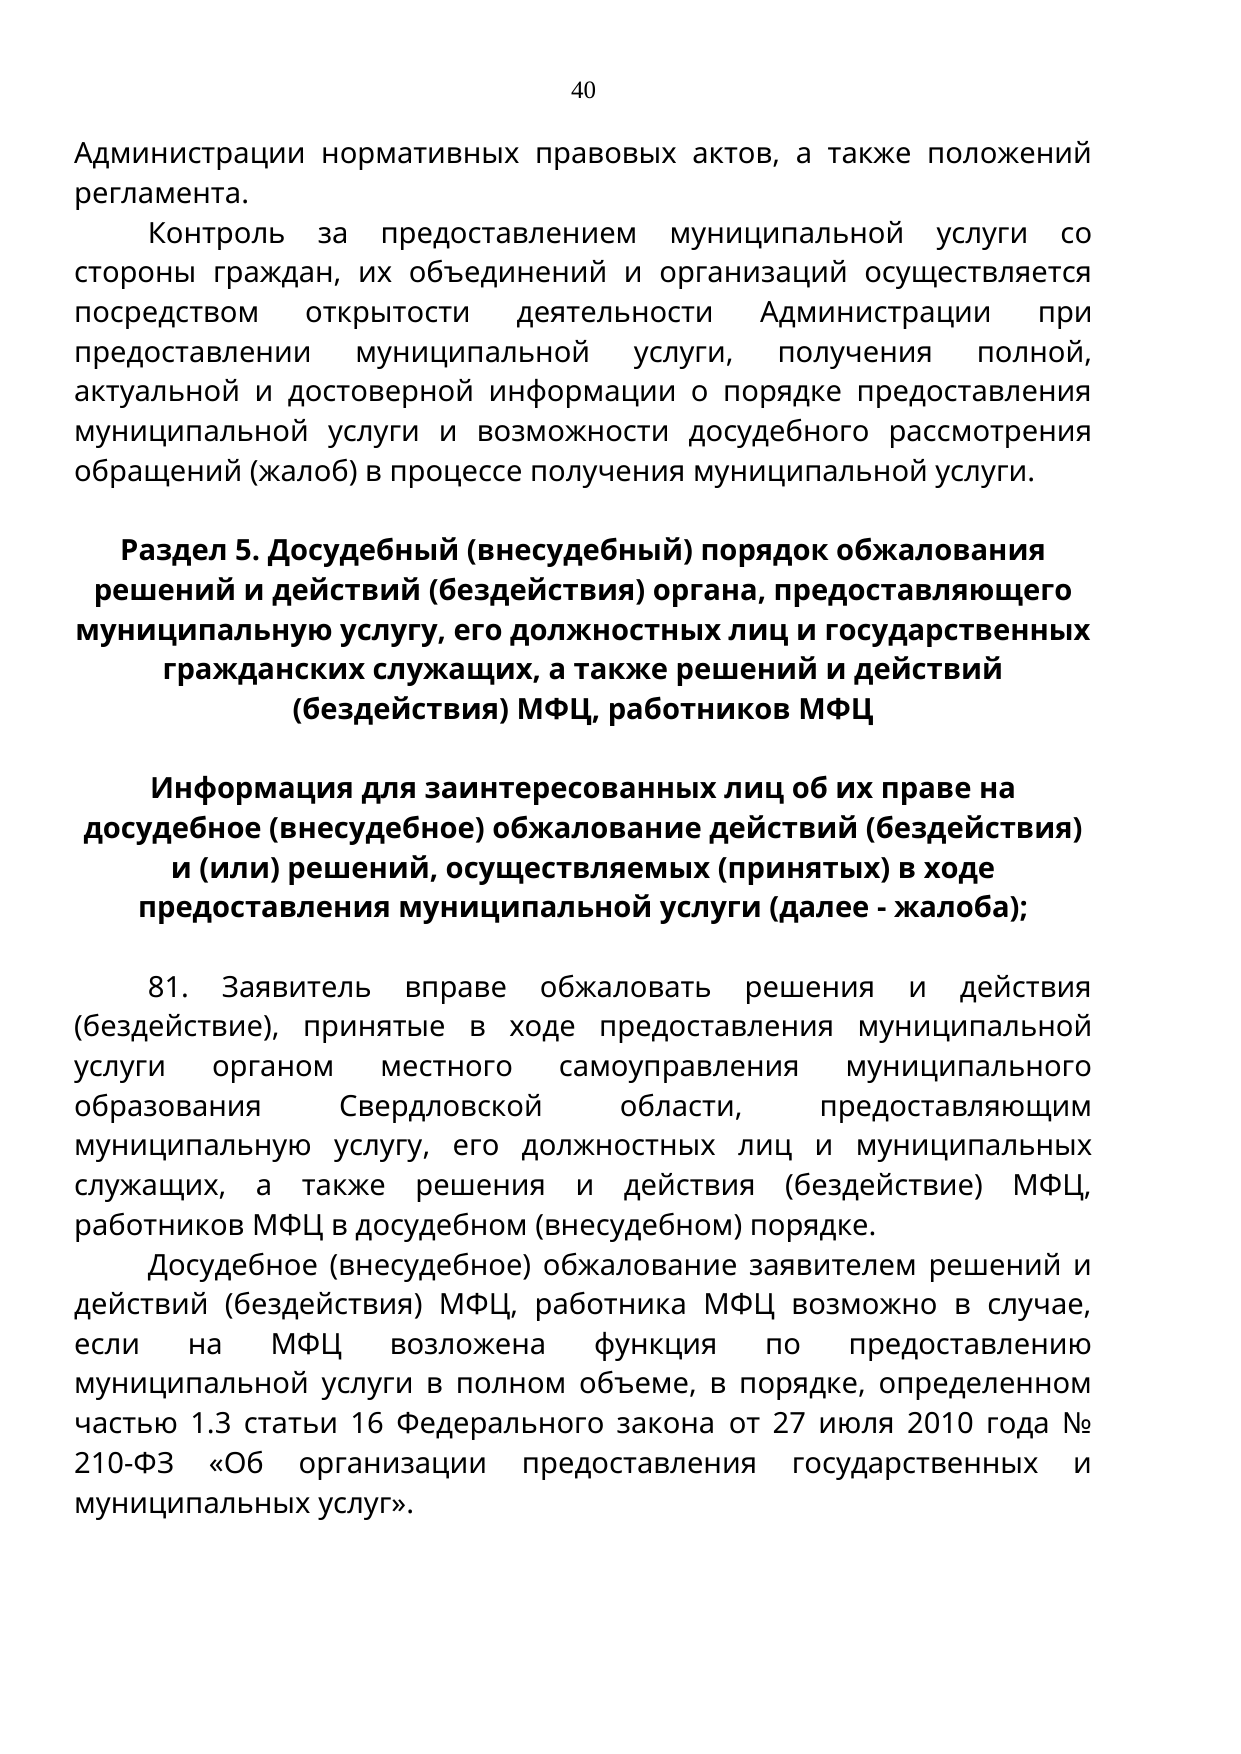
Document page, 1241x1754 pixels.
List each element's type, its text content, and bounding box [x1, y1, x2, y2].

text Досудебное (внесудебное) обжалование заявителем решений и действий (бездействия) МФЦ, работника МФЦ возможно в случае, если на МФЦ возложена функция по предоставлению муниципальной услуги в полном объеме, в порядке, определенном частью 1.3 статьи 16 Федерального закона от 27 июля 2010 года № 210-ФЗ «Об организации предоставления государственных и муниципальных услуг». [74, 1244, 1092, 1522]
text 81. Заявитель вправе обжаловать решения и действия (бездействие), принятые в ходе предоставления муниципальной услуги органом местного самоуправления муниципального образования Свердловской области, предоставляющим муниципальную услугу, его должностных лиц и муниципальных служащих, а также решения и действия (бездействие) МФЦ, работников МФЦ в досудебном (внесудебном) порядке. [74, 966, 1092, 1244]
text Информация для заинтересованных лиц об их праве на досудебное (внесудебное) обжалование действий (бездействия) и (или) решений, осуществляемых (принятых) в ходе предоставления муниципальной услуги (далее - жалоба); [74, 767, 1092, 926]
text Контроль за предоставлением муниципальной услуги со стороны граждан, их объединений и организаций осуществляется посредством открытости деятельности Администрации при предоставлении муниципальной услуги, получения полной, актуальной и достоверной информации о порядке предоставления муниципальной услуги и возможности досудебного рассмотрения обращений (жалоб) в процессе получения муниципальной услуги. [74, 212, 1092, 490]
text Раздел 5. Досудебный (внесудебный) порядок обжалования решений и действий (бездействия) органа, предоставляющего муниципальную услугу, его должностных лиц и государственных гражданских служащих, а также решений и действий (бездействия) МФЦ, работников МФЦ [74, 529, 1092, 728]
